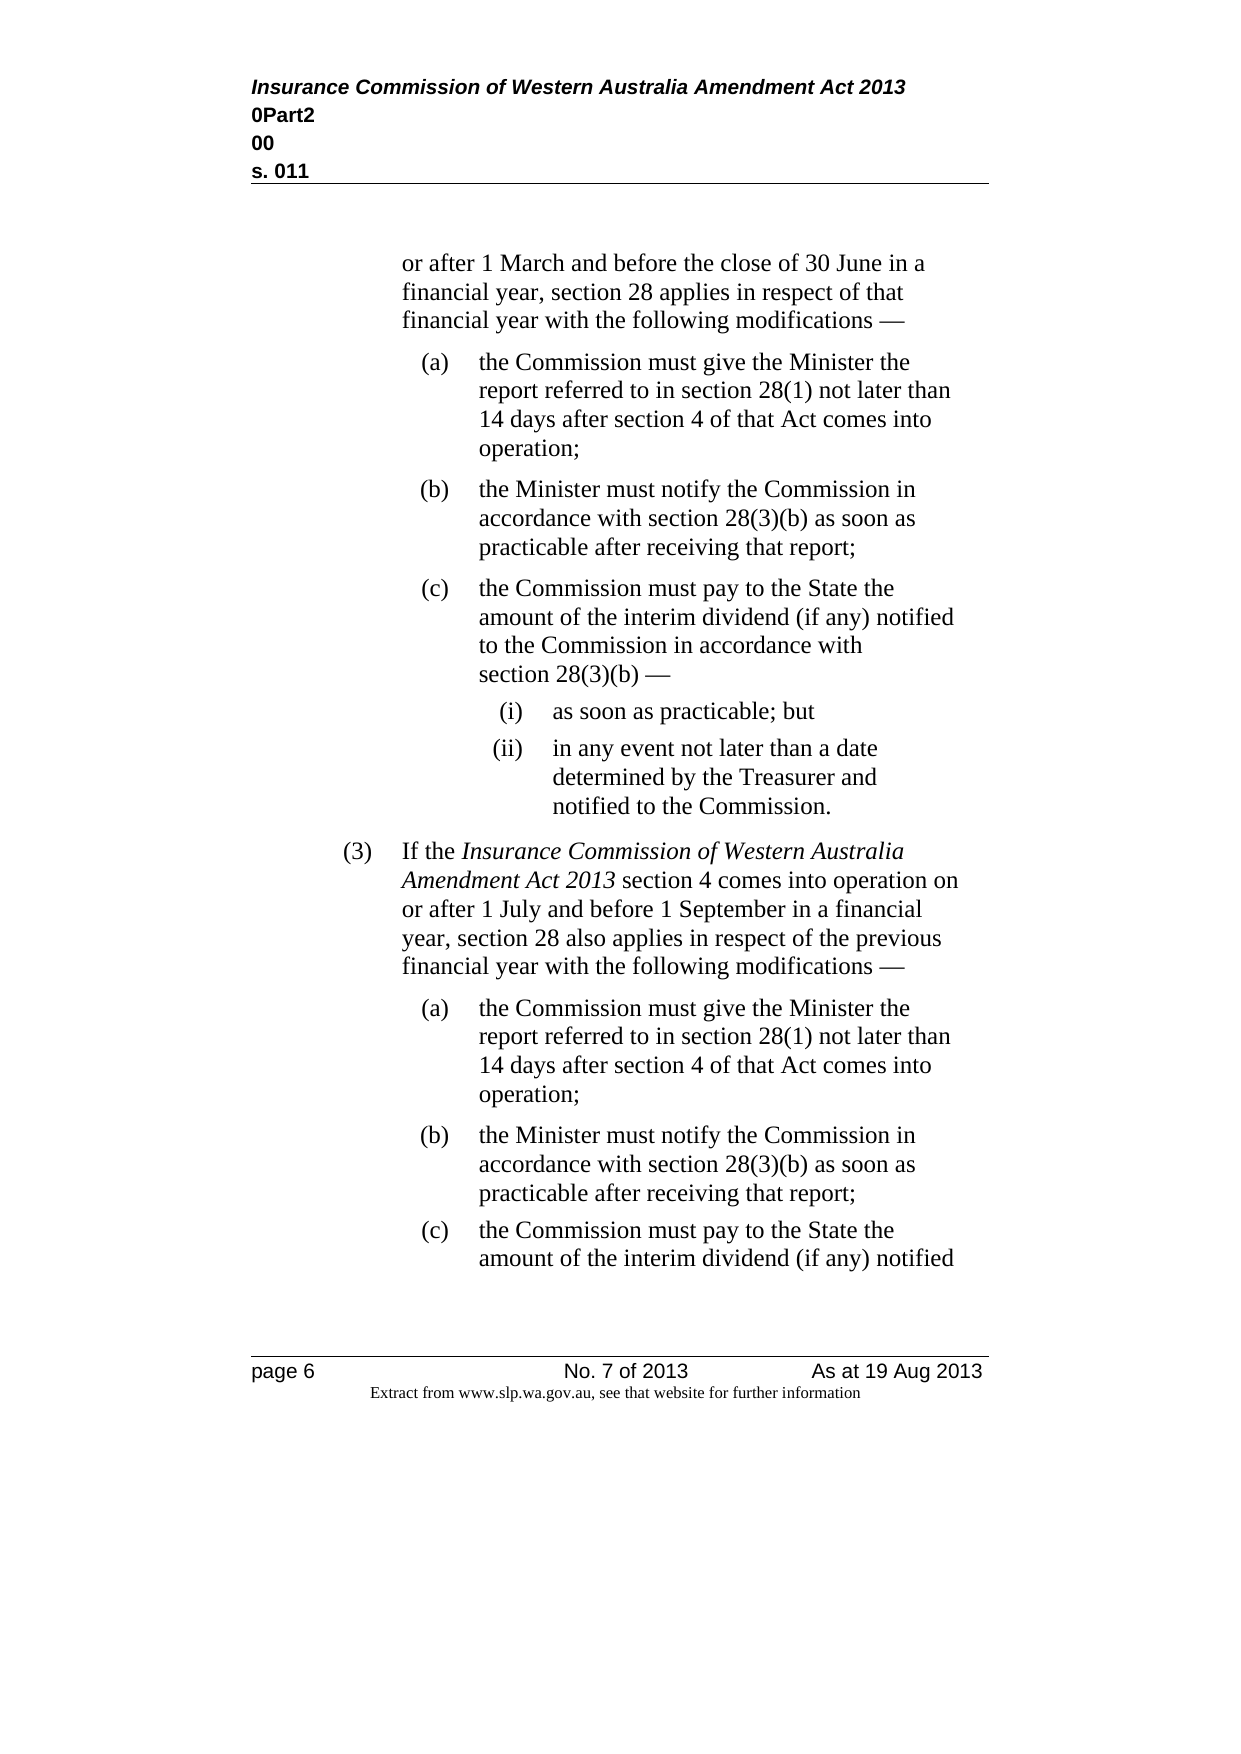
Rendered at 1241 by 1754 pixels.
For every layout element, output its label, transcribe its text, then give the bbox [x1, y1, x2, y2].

text (i) as soon as practicable; but [464, 696, 959, 725]
text (a) the Commission must give the Minister the report referred to in section 28(1) not later than 14 days after section 4 of that Act comes into operation; [390, 347, 959, 462]
text (b) the Minister must notify the Commission in accordance with section 28(3)(b) as soon as practicable after receiving that report; [390, 1120, 959, 1206]
text (3) If the Insurance Commission of Western Australia Amendment Act 2013 section 4 comes into operation on or after 1 July and before 1 September in a financial year, section 28 also applies in respect of the previous financial year with the following modifications — [313, 836, 959, 980]
text (b) the Minister must notify the Commission in accordance with section 28(3)(b) as soon as practicable after receiving that report; [390, 474, 959, 561]
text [390, 1215, 959, 1272]
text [313, 248, 959, 334]
text (a) the Commission must give the Minister the report referred to in section 28(1) not later than 14 days after section 4 of that Act comes into operation; [390, 993, 959, 1108]
text (ii) in any event not later than a date determined by the Treasurer and notified to the Commission. [464, 733, 959, 820]
